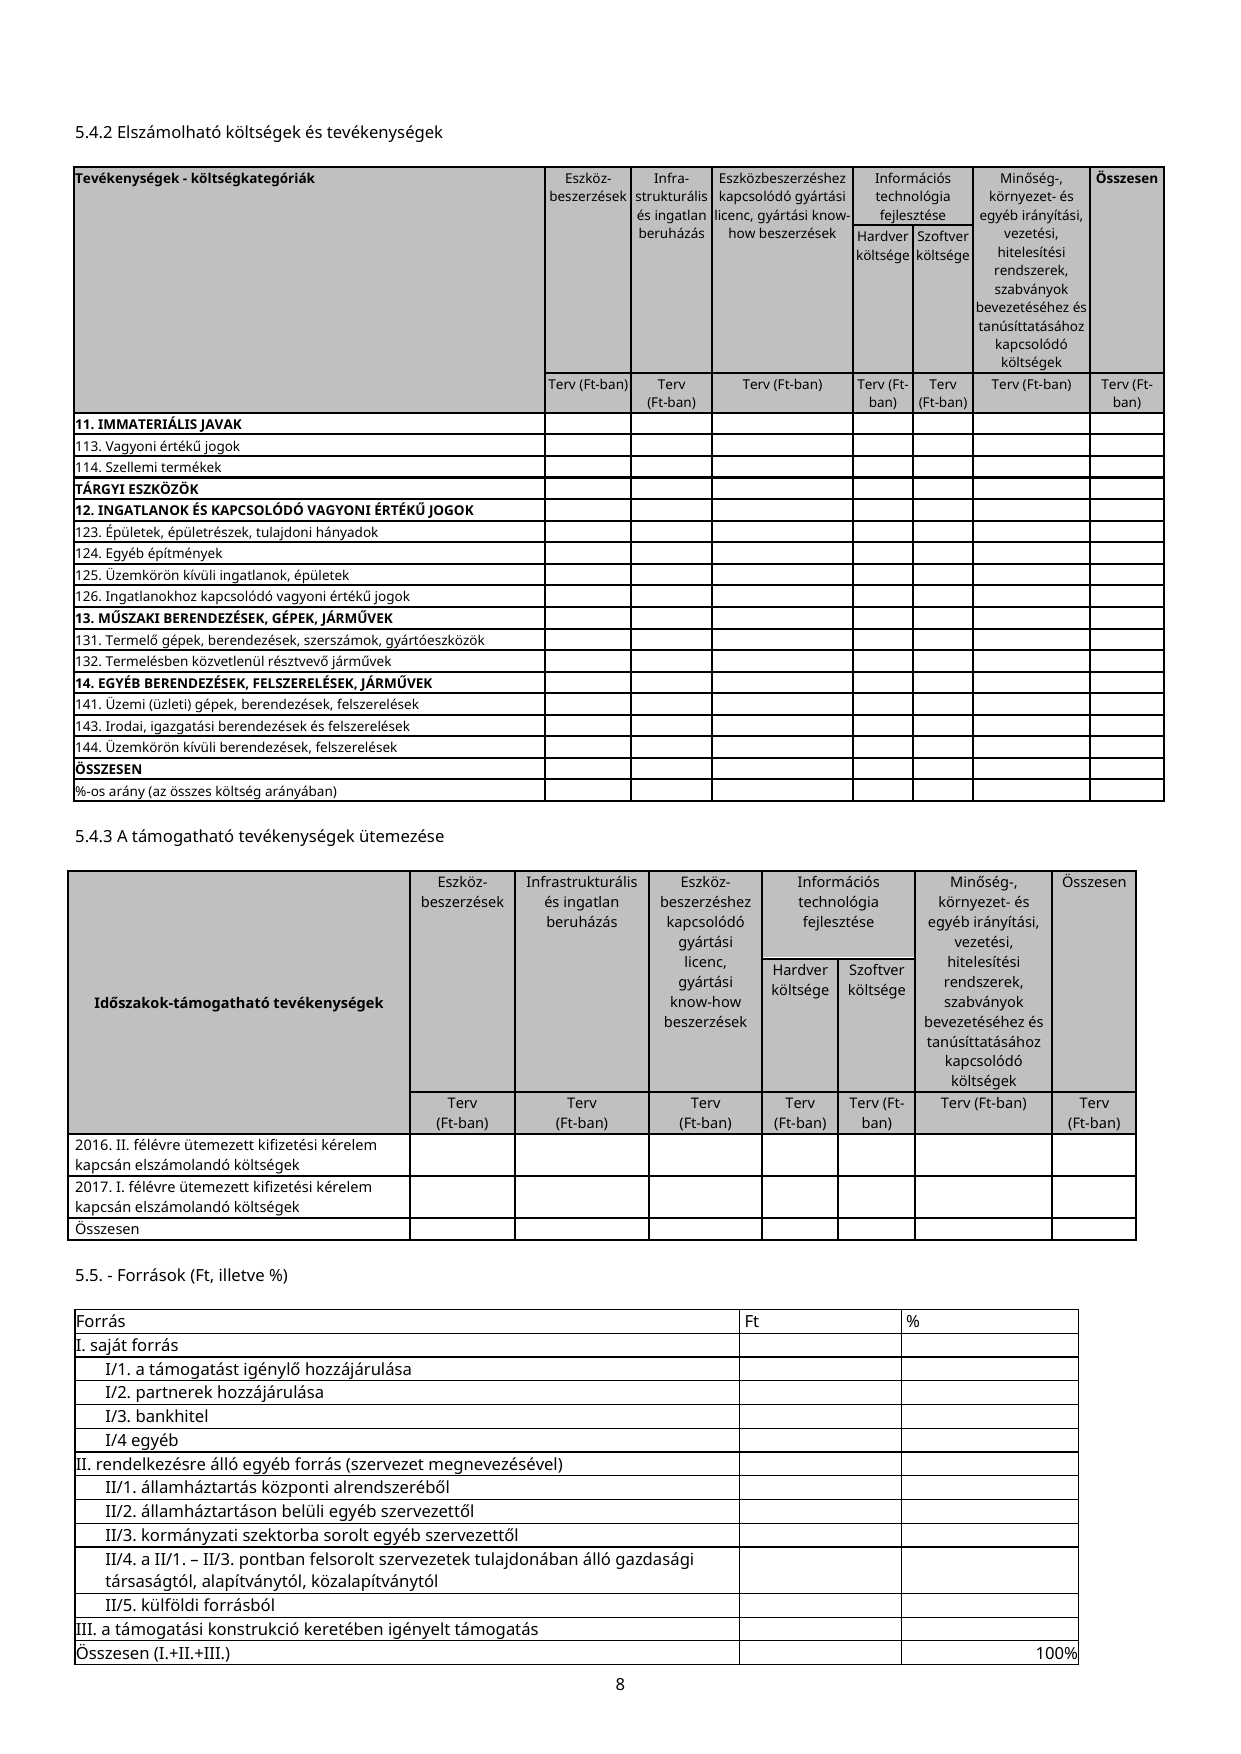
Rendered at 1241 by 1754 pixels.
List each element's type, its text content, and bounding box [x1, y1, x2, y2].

table_cell [740, 1618, 901, 1640]
table_cell [632, 694, 711, 714]
table_cell [902, 1548, 1078, 1593]
table_cell [713, 694, 852, 714]
table_cell [914, 500, 972, 519]
table_cell [632, 457, 711, 476]
table_cell Terv (Ft-ban) [516, 1093, 648, 1133]
table_cell [854, 565, 912, 584]
table_cell [632, 716, 711, 735]
table_cell 131. Termelő gépek, berendezések, szerszámok, gyártóeszközök [75, 630, 544, 649]
table_cell [914, 479, 972, 498]
table_cell [914, 737, 972, 757]
table_cell [914, 565, 972, 584]
table_cell [854, 694, 912, 714]
table_cell [914, 673, 972, 692]
table_cell 143. Irodai, igazgatási berendezések és felszerelések [75, 716, 544, 735]
table_header Infra- strukturális és ingatlan beruházás [632, 168, 711, 372]
table_cell [546, 759, 630, 778]
table_cell [902, 1334, 1078, 1356]
table_cell Terv (Ft-ban) [854, 374, 912, 412]
table_cell Terv (Ft-ban) [916, 1093, 1051, 1133]
table_cell [916, 1177, 1051, 1217]
table_cell [546, 651, 630, 671]
table_cell [546, 780, 630, 800]
table_cell [854, 457, 912, 476]
table_cell [902, 1429, 1078, 1451]
table_cell [854, 479, 912, 498]
table_cell Terv (Ft-ban) [632, 374, 711, 412]
table_cell [974, 716, 1089, 735]
table_cell [1091, 630, 1163, 649]
table_cell Terv (Ft-ban) [974, 374, 1089, 412]
table_cell [632, 565, 711, 584]
table_cell 125. Üzemkörön kívüli ingatlanok, épületek [75, 565, 544, 584]
table_cell [713, 414, 852, 433]
table_cell [1053, 1177, 1135, 1217]
table_cell [902, 1476, 1078, 1499]
table_cell 11. IMMATERIÁLIS JAVAK [75, 414, 544, 433]
table_cell [713, 673, 852, 692]
table_cell 2016. II. félévre ütemezett kifizetési kérelem kapcsán elszámolandó költségek [69, 1135, 409, 1175]
text 5.5. - Források (Ft, illetve %) [75, 1263, 1165, 1286]
table_header Időszakok-támogatható tevékenységek [69, 872, 409, 1133]
table_cell 126. Ingatlanokhoz kapcsolódó vagyoni értékű jogok [75, 586, 544, 606]
table_cell [914, 414, 972, 433]
table_header Információs technológia fejlesztése [854, 168, 972, 224]
table_cell [839, 1219, 914, 1239]
table_cell [1091, 608, 1163, 627]
table_cell [632, 479, 711, 498]
table_cell Szoftver költsége [839, 960, 914, 1091]
table_cell [546, 565, 630, 584]
table_cell [854, 608, 912, 627]
table_cell 124. Egyéb építmények [75, 543, 544, 563]
table_cell [546, 673, 630, 692]
table_cell [713, 737, 852, 757]
table_header Összesen [1091, 168, 1163, 372]
table_cell [632, 630, 711, 649]
table_header Információs technológia fejlesztése [763, 872, 914, 957]
table_header Forrás [76, 1310, 739, 1333]
table_cell [713, 630, 852, 649]
table_cell 141. Üzemi (üzleti) gépek, berendezések, felszerelések [75, 694, 544, 714]
table_cell [916, 1135, 1051, 1175]
table_header Eszközbeszerzéshez kapcsolódó gyártási licenc, gyártási know-how beszerzések [713, 168, 852, 372]
table_cell [632, 414, 711, 433]
table_cell [974, 479, 1089, 498]
table_cell [914, 543, 972, 563]
table_cell [1091, 780, 1163, 800]
table_cell [763, 1219, 837, 1239]
table_cell [763, 1135, 837, 1175]
table_header % [902, 1310, 1078, 1333]
table_cell [974, 651, 1089, 671]
table_cell [740, 1334, 901, 1356]
table_cell [902, 1594, 1078, 1617]
table_cell [914, 630, 972, 649]
table_cell [854, 522, 912, 541]
table_cell 113. Vagyoni értékű jogok [75, 435, 544, 455]
table_cell [1091, 737, 1163, 757]
table_header Tevékenységek - költségkategóriák [75, 168, 544, 412]
table_cell [854, 759, 912, 778]
table_cell Hardver költsége [763, 960, 837, 1091]
table_cell Terv (Ft-ban) [411, 1093, 514, 1133]
table_header Eszköz-beszerzések [546, 168, 630, 372]
table_cell [974, 414, 1089, 433]
table_cell [1091, 716, 1163, 735]
table_cell [854, 673, 912, 692]
table_cell [854, 716, 912, 735]
table_cell [974, 608, 1089, 627]
table_cell Összesen [69, 1219, 409, 1239]
table_cell [902, 1500, 1078, 1523]
table_cell Terv (Ft-ban) [650, 1093, 761, 1133]
table_cell [974, 565, 1089, 584]
table_cell [740, 1405, 901, 1428]
table_cell [902, 1405, 1078, 1428]
table_cell [1091, 414, 1163, 433]
table_cell [974, 500, 1089, 519]
table_cell [740, 1476, 901, 1499]
table_cell [546, 414, 630, 433]
table_cell Terv (Ft-ban) [763, 1093, 837, 1133]
table_cell [713, 500, 852, 519]
table_cell [974, 457, 1089, 476]
table_cell [740, 1524, 901, 1546]
table_cell [632, 651, 711, 671]
table_cell I/1. a támogatást igénylő hozzájárulása [76, 1358, 739, 1380]
table_cell [546, 522, 630, 541]
table_cell [839, 1135, 914, 1175]
table_cell [1053, 1219, 1135, 1239]
table_cell 14. EGYÉB BERENDEZÉSEK, FELSZERELÉSEK, JÁRMŰVEK [75, 673, 544, 692]
table_cell [546, 694, 630, 714]
table_cell [1091, 586, 1163, 606]
table_cell [1091, 651, 1163, 671]
table_cell [713, 651, 852, 671]
table_header Összesen [1053, 872, 1135, 1091]
table_cell [1091, 457, 1163, 476]
table_cell Összesen (I.+II.+III.) [76, 1641, 739, 1664]
table_cell Terv (Ft-ban) [546, 374, 630, 412]
table_cell [854, 500, 912, 519]
table_cell [713, 435, 852, 455]
table_cell TÁRGYI ESZKÖZÖK [75, 479, 544, 498]
table_cell [974, 522, 1089, 541]
table_cell [1091, 759, 1163, 778]
table_cell [632, 522, 711, 541]
table_cell [713, 759, 852, 778]
table_cell [713, 457, 852, 476]
table_cell [632, 737, 711, 757]
table_cell [713, 608, 852, 627]
table_cell [740, 1500, 901, 1523]
table_cell [1091, 479, 1163, 498]
table_header Infrastrukturális és ingatlan beruházás [516, 872, 648, 1091]
table_cell [839, 1177, 914, 1217]
table_header Eszköz- beszerzések [411, 872, 514, 1091]
table_cell Terv (Ft-ban) [839, 1093, 914, 1133]
table_cell [411, 1135, 514, 1175]
table_cell [411, 1219, 514, 1239]
table_header Minőség-, környezet- és egyéb irányítási, vezetési, hitelesítési rendszerek, szabványok bevezetéséhez és tanúsíttatásához kapcsolódó költségek [974, 168, 1089, 372]
table_cell 12. INGATLANOK ÉS KAPCSOLÓDÓ VAGYONI ÉRTÉKŰ JOGOK [75, 500, 544, 519]
table_cell [902, 1381, 1078, 1404]
table_cell ÖSSZESEN [75, 759, 544, 778]
table_cell [854, 586, 912, 606]
table_cell [763, 1177, 837, 1217]
table_cell [632, 543, 711, 563]
table_cell [916, 1219, 1051, 1239]
table_cell 2017. I. félévre ütemezett kifizetési kérelem kapcsán elszámolandó költségek [69, 1177, 409, 1217]
table_cell [546, 435, 630, 455]
table_cell Terv (Ft-ban) [914, 374, 972, 412]
table_cell Hardver költsége [854, 226, 912, 372]
table_cell [1091, 543, 1163, 563]
table_cell 100% [902, 1641, 1078, 1664]
table_cell II/5. külföldi forrásból [76, 1594, 739, 1617]
table_cell [713, 522, 852, 541]
table_header Eszköz- beszerzéshez kapcsolódó gyártási licenc, gyártási know-how beszerzések [650, 872, 761, 1091]
table_cell [1053, 1135, 1135, 1175]
table_cell [650, 1135, 761, 1175]
table_cell [713, 543, 852, 563]
table_cell [632, 435, 711, 455]
table_cell [854, 435, 912, 455]
table_cell [914, 608, 972, 627]
table_cell II. rendelkezésre álló egyéb forrás (szervezet megnevezésével) [76, 1453, 739, 1475]
table_cell I/4 egyéb [76, 1429, 739, 1451]
table_cell Terv (Ft-ban) [1091, 374, 1163, 412]
table_cell [902, 1618, 1078, 1640]
table_cell 123. Épületek, épületrészek, tulajdoni hányadok [75, 522, 544, 541]
table_cell [1091, 500, 1163, 519]
table_cell [902, 1524, 1078, 1546]
table_cell [1091, 522, 1163, 541]
table_cell Terv (Ft-ban) [1053, 1093, 1135, 1133]
table_cell [854, 780, 912, 800]
table_cell [546, 500, 630, 519]
table_cell [740, 1641, 901, 1664]
table_cell [713, 780, 852, 800]
table_cell [974, 673, 1089, 692]
table_cell [713, 479, 852, 498]
table_cell [546, 608, 630, 627]
table_cell [854, 630, 912, 649]
table_cell [902, 1453, 1078, 1475]
table_cell [914, 759, 972, 778]
table_cell [650, 1177, 761, 1217]
table_cell %-os arány (az összes költség arányában) [75, 780, 544, 800]
table_cell [740, 1358, 901, 1380]
table_cell [632, 673, 711, 692]
table_cell [914, 651, 972, 671]
table_cell II/4. a II/1. – II/3. pontban felsorolt szervezetek tulajdonában álló gazdasági társaságtól, alapítványtól, közalapítványtól [76, 1548, 739, 1593]
table_cell [546, 716, 630, 735]
table_cell Terv (Ft-ban) [713, 374, 852, 412]
table_cell [854, 543, 912, 563]
table_cell [974, 759, 1089, 778]
table_cell [902, 1358, 1078, 1380]
table_cell [546, 737, 630, 757]
table_cell [546, 457, 630, 476]
table_cell [914, 586, 972, 606]
table_cell [632, 780, 711, 800]
table_header Minőség-, környezet- és egyéb irányítási, vezetési, hitelesítési rendszerek, szabványok bevezetéséhez és tanúsíttatásához kapcsolódó költségek [916, 872, 1051, 1091]
table_cell [914, 457, 972, 476]
table_cell Szoftver költsége [914, 226, 972, 372]
table_cell [713, 586, 852, 606]
table_cell [1091, 565, 1163, 584]
text 5.4.2 Elszámolható költségek és tevékenységek [75, 120, 1165, 143]
table_cell [546, 543, 630, 563]
table_cell [974, 630, 1089, 649]
table_cell 13. MŰSZAKI BERENDEZÉSEK, GÉPEK, JÁRMŰVEK [75, 608, 544, 627]
table_cell [740, 1381, 901, 1404]
table_cell [854, 737, 912, 757]
table_cell [546, 479, 630, 498]
table_cell [914, 716, 972, 735]
table_cell [854, 651, 912, 671]
table_cell [411, 1177, 514, 1217]
table_cell [516, 1135, 648, 1175]
table_cell [516, 1177, 648, 1217]
table_cell III. a támogatási konstrukció keretében igényelt támogatás [76, 1618, 739, 1640]
table_cell [974, 435, 1089, 455]
table_cell [974, 694, 1089, 714]
table_cell I. saját forrás [76, 1334, 739, 1356]
table_cell 144. Üzemkörön kívüli berendezések, felszerelések [75, 737, 544, 757]
table_cell [1091, 694, 1163, 714]
table_cell [740, 1453, 901, 1475]
table_cell [713, 716, 852, 735]
table_cell [914, 694, 972, 714]
table_cell [974, 586, 1089, 606]
table_cell [632, 608, 711, 627]
table_cell [632, 500, 711, 519]
table_cell [713, 565, 852, 584]
table_cell [740, 1594, 901, 1617]
table_cell [1091, 673, 1163, 692]
table_cell [632, 586, 711, 606]
table_cell 132. Termelésben közvetlenül résztvevő járművek [75, 651, 544, 671]
text 5.4.3 A támogatható tevékenységek ütemezése [75, 825, 1165, 847]
table_cell II/2. államháztartáson belüli egyéb szervezettől [76, 1500, 739, 1523]
table_cell [974, 780, 1089, 800]
table_cell II/1. államháztartás központi alrendszeréből [76, 1476, 739, 1499]
table_cell [632, 759, 711, 778]
table_cell [516, 1219, 648, 1239]
table_cell II/3. kormányzati szektorba sorolt egyéb szervezettől [76, 1524, 739, 1546]
table_cell [914, 522, 972, 541]
table_cell [1091, 435, 1163, 455]
table_cell [854, 414, 912, 433]
table_cell 114. Szellemi termékek [75, 457, 544, 476]
table_cell [914, 780, 972, 800]
table_cell [740, 1548, 901, 1593]
table_cell [914, 435, 972, 455]
table_cell [546, 630, 630, 649]
table_header Ft [740, 1310, 901, 1333]
table_cell [546, 586, 630, 606]
table_cell I/2. partnerek hozzájárulása [76, 1381, 739, 1404]
table_cell [974, 737, 1089, 757]
table_cell [974, 543, 1089, 563]
table_cell [650, 1219, 761, 1239]
table_cell [740, 1429, 901, 1451]
table_cell I/3. bankhitel [76, 1405, 739, 1428]
